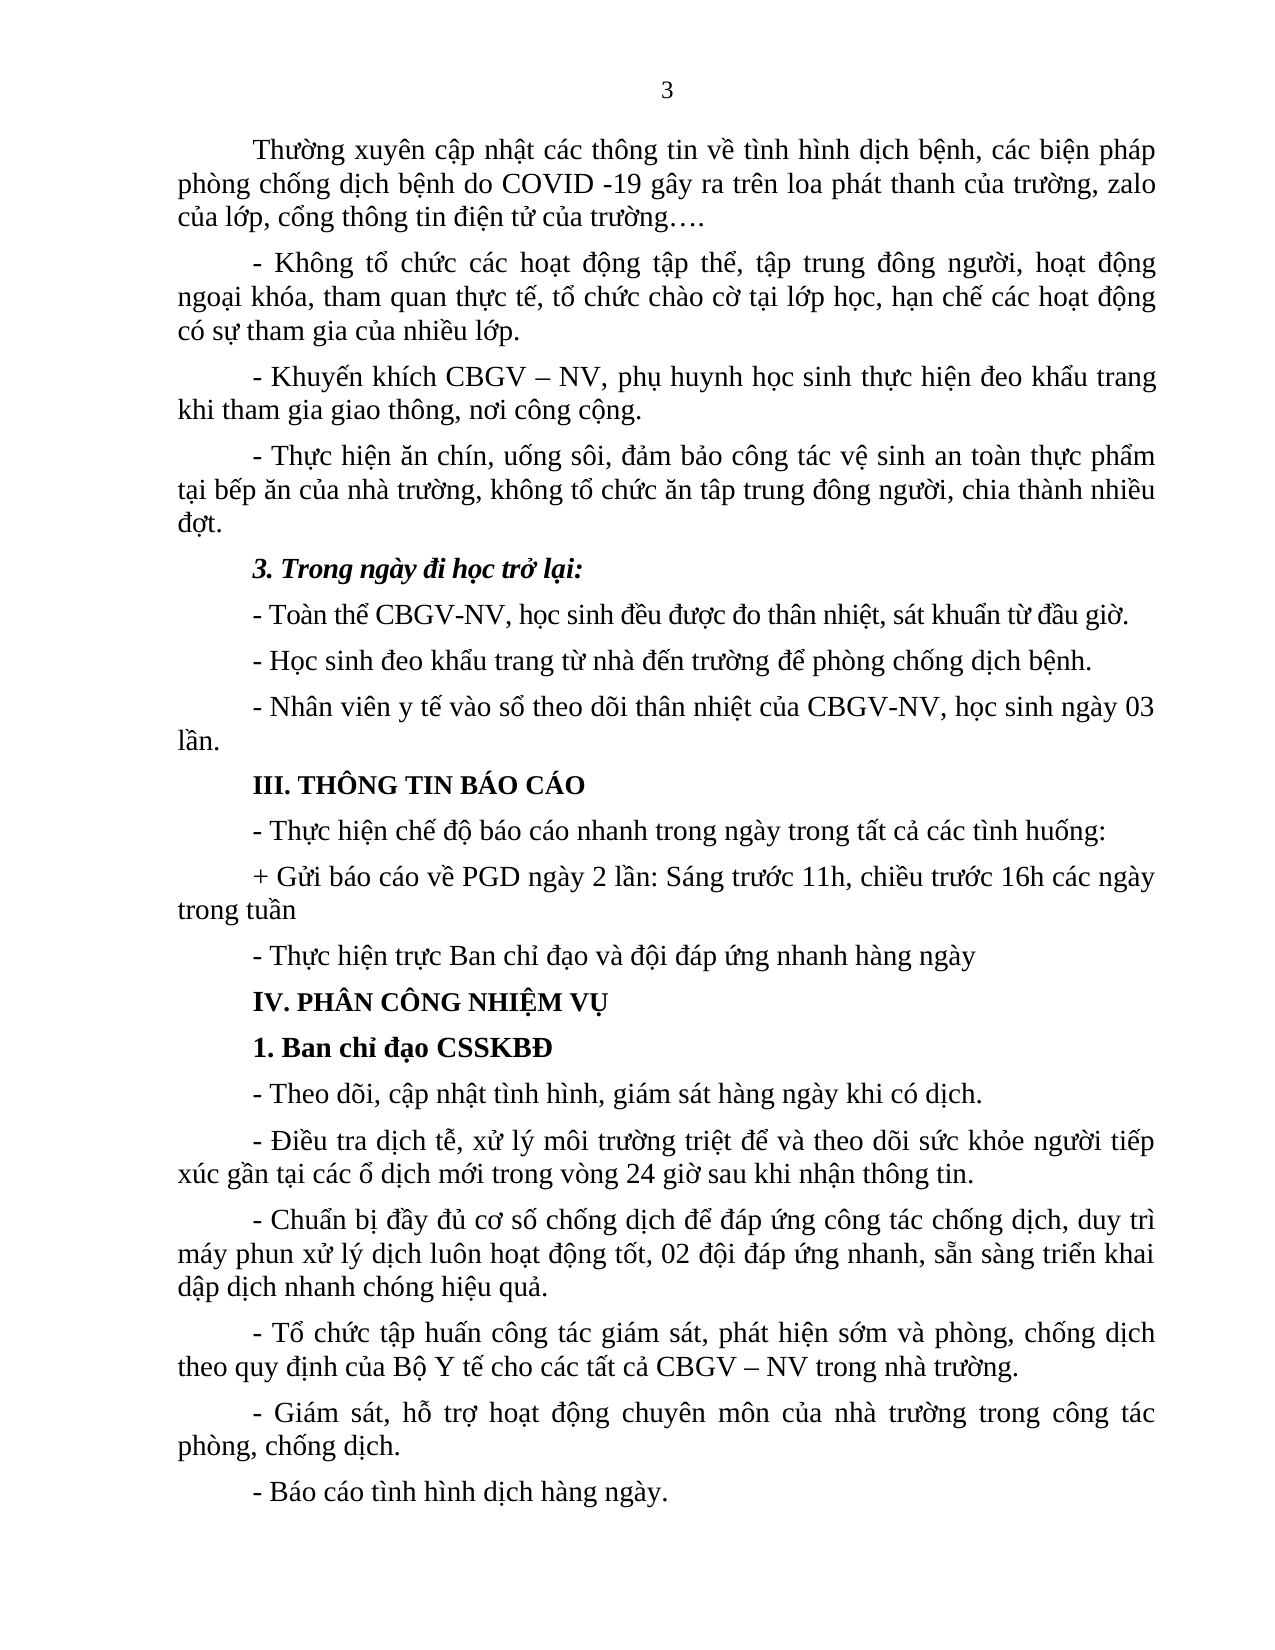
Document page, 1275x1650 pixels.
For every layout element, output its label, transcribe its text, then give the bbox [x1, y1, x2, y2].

text - Khuyến khích CBGV – NV, phụ huynh học sinh thực hiện đeo khẩu trang khi tham gia giao thông, nơi công cộng. [177, 359, 1157, 426]
text - Thực hiện ăn chín, uống sôi, đảm bảo công tác vệ sinh an toàn thực phẩm tại bếp ăn của nhà trường, không tổ chức ăn tâp trung đông người, chia thành nhiều đợt. [177, 438, 1157, 539]
text - Báo cáo tình hình dịch hàng ngày. [177, 1474, 1157, 1508]
text - Nhân viên y tế vào sổ theo dõi thân nhiệt của CBGV-NV, học sinh ngày 03 lần. [177, 689, 1157, 757]
text - Thực hiện trực Ban chỉ đạo và đội đáp ứng nhanh hàng ngày [177, 938, 1157, 972]
text - Không tổ chức các hoạt động tập thể, tập trung đông người, hoạt động ngoại khóa, tham quan thực tế, tổ chức chào cờ tại lớp học, hạn chế các hoạt động có sự tham gia của nhiều lớp. [177, 246, 1157, 346]
text - Chuẩn bị đầy đủ cơ số chống dịch để đáp ứng công tác chống dịch, duy trì máy phun xử lý dịch luôn hoạt động tốt, 02 đội đáp ứng nhanh, sẵn sàng triển khai dập dịch nhanh chóng hiệu quả. [177, 1202, 1157, 1303]
text 1. Ban chỉ đạo CSSKBĐ [177, 1031, 1157, 1064]
text IV. PHÂN CÔNG NHIỆM VỤ [177, 984, 1157, 1018]
text + Gửi báo cáo về PGD ngày 2 lần: Sáng trước 11h, chiều trước 16h các ngày trong tuần [177, 859, 1157, 926]
text - Thực hiện chế độ báo cáo nhanh trong ngày trong tất cả các tình huống: [177, 813, 1157, 846]
text - Tổ chức tập huấn công tác giám sát, phát hiện sớm và phòng, chống dịch theo quy định của Bộ Y tế cho các tất cả CBGV – NV trong nhà trường. [177, 1315, 1157, 1382]
text - Học sinh đeo khẩu trang từ nhà đến trường để phòng chống dịch bệnh. [177, 643, 1157, 677]
text Thường xuyên cập nhật các thông tin về tình hình dịch bệnh, các biện pháp phòng chống dịch bệnh do COVID -19 gây ra trên loa phát thanh của trường, zalo của lớp, cổng thông tin điện tử của trường…. [177, 132, 1157, 233]
text - Toàn thể CBGV-NV, học sinh đều được đo thân nhiệt, sát khuẩn từ đầu giờ. [177, 597, 1157, 631]
text - Theo dõi, cập nhật tình hình, giám sát hàng ngày khi có dịch. [177, 1077, 1157, 1110]
text III. THÔNG TIN BÁO CÁO [177, 769, 1157, 800]
text - Điều tra dịch tễ, xử lý môi trường triệt để và theo dõi sức khỏe người tiếp xúc gần tại các ổ dịch mới trong vòng 24 giờ sau khi nhận thông tin. [177, 1123, 1157, 1190]
text - Giám sát, hỗ trợ hoạt động chuyên môn của nhà trường trong công tác phòng, chống dịch. [177, 1395, 1157, 1462]
text 3. Trong ngày đi học trở lại: [177, 551, 1157, 585]
